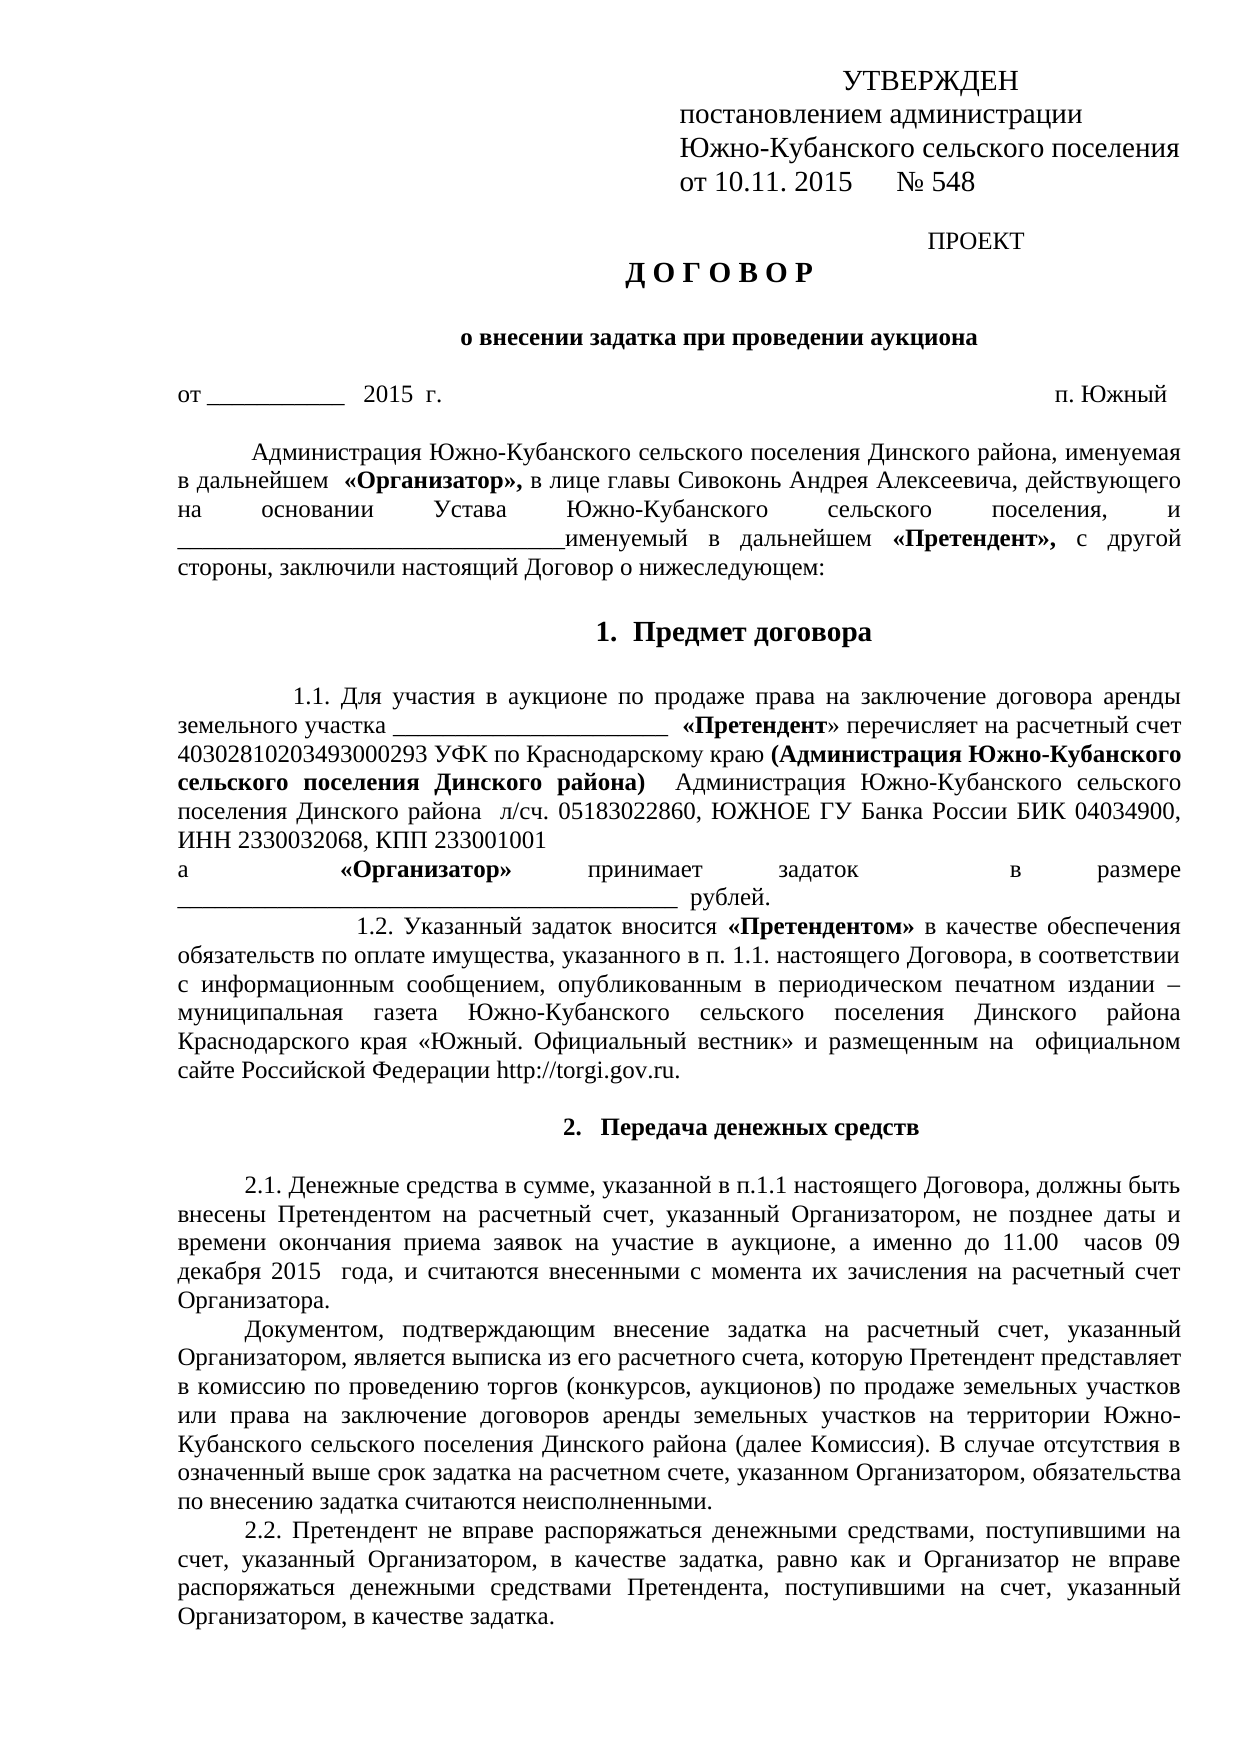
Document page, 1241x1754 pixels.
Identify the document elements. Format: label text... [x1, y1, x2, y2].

text 1.2. Указанный задаток вносится «Претендентом» в качестве обеспечения обязательств по оплате имущества, указанного в п. 1.1. настоящего Договора, в соответствии с информационным сообщением, опубликованным в периодическом печатном издании – муниципальная газета Южно-Кубанского сельского поселения Динского района Краснодарского края «Южный. Официальный вестник» и размещенным на официальном сайте Российской Федерации http://torgi.gov.ru. [177, 911, 1181, 1084]
text а «Организатор» принимает задаток в размере ________________________________________ рублей. [177, 854, 1182, 911]
text Администрация Южно-Кубанского сельского поселения Динского района, именуемая в дальнейшем «Организатор», в лице главы Сивоконь Андрея Алексеевича, действующего на основании Устава Южно-Кубанского сельского поселения, и _______________________________именуемый в дальнейшем «Претендент», с другой стороны, заключили настоящий Договор о нижеследующем: [177, 437, 1181, 581]
text о внесении задатка при проведении аукциона [177, 322, 1240, 351]
list Передача денежных средств [207, 1112, 1240, 1141]
text ПРОЕКТ [177, 226, 1181, 255]
text 2.2. Претендент не вправе распоряжаться денежными средствами, поступившими на счет, указанный Организатором, в качестве задатка, равно как и Организатор не вправе распоряжаться денежными средствами Претендента, поступившими на счет, указанный Организатором, в качестве задатка. [177, 1515, 1182, 1630]
text Южно-Кубанского сельского поселения [177, 130, 1181, 164]
text УТВЕРЖДЕН [177, 63, 1181, 97]
text постановлением администрации [177, 97, 1181, 130]
text 1.1. Для участия в аукционе по продаже права на заключение договора аренды земельного участка ______________________ «Претендент» перечисляет на расчетный счет 40302810203493000293 УФК по Краснодарскому краю (Администрация Южно-Кубанского сельского поселения Динского района) Администрация Южно-Кубанского сельского поселения Динского района л/сч. 05183022860, ЮЖНОЕ ГУ Банка России БИК 04034900, ИНН 2330032068, КПП 233001001 [177, 681, 1182, 854]
list Предмет договора [207, 614, 1240, 648]
text от ___________ 2015 г. п. Южный [177, 379, 1240, 408]
text 2.1. Денежные средства в сумме, указанной в п.1.1 настоящего Договора, должны быть внесены Претендентом на расчетный счет, указанный Организатором, не позднее даты и времени окончания приема заявок на участие в аукционе, а именно до 11.00 часов 09 декабря 2015 года, и считаются внесенными с момента их зачисления на расчетный счет Организатора. [177, 1170, 1182, 1314]
title Д О Г О В О Р [118, 255, 1240, 288]
text Документом, подтверждающим внесение задатка на расчетный счет, указанный Организатором, является выписка из его расчетного счета, которую Претендент представляет в комиссию по проведению торгов (конкурсов, аукционов) по продаже земельных участков или права на заключение договоров аренды земельных участков на территории Южно-Кубанского сельского поселения Динского района (далее Комиссия). В случае отсутствия в означенный выше срок задатка на расчетном счете, указанном Организатором, обязательства по внесению задатка считаются неисполненными. [177, 1314, 1182, 1515]
text от 10.11. 2015 № 548 [177, 164, 1181, 197]
